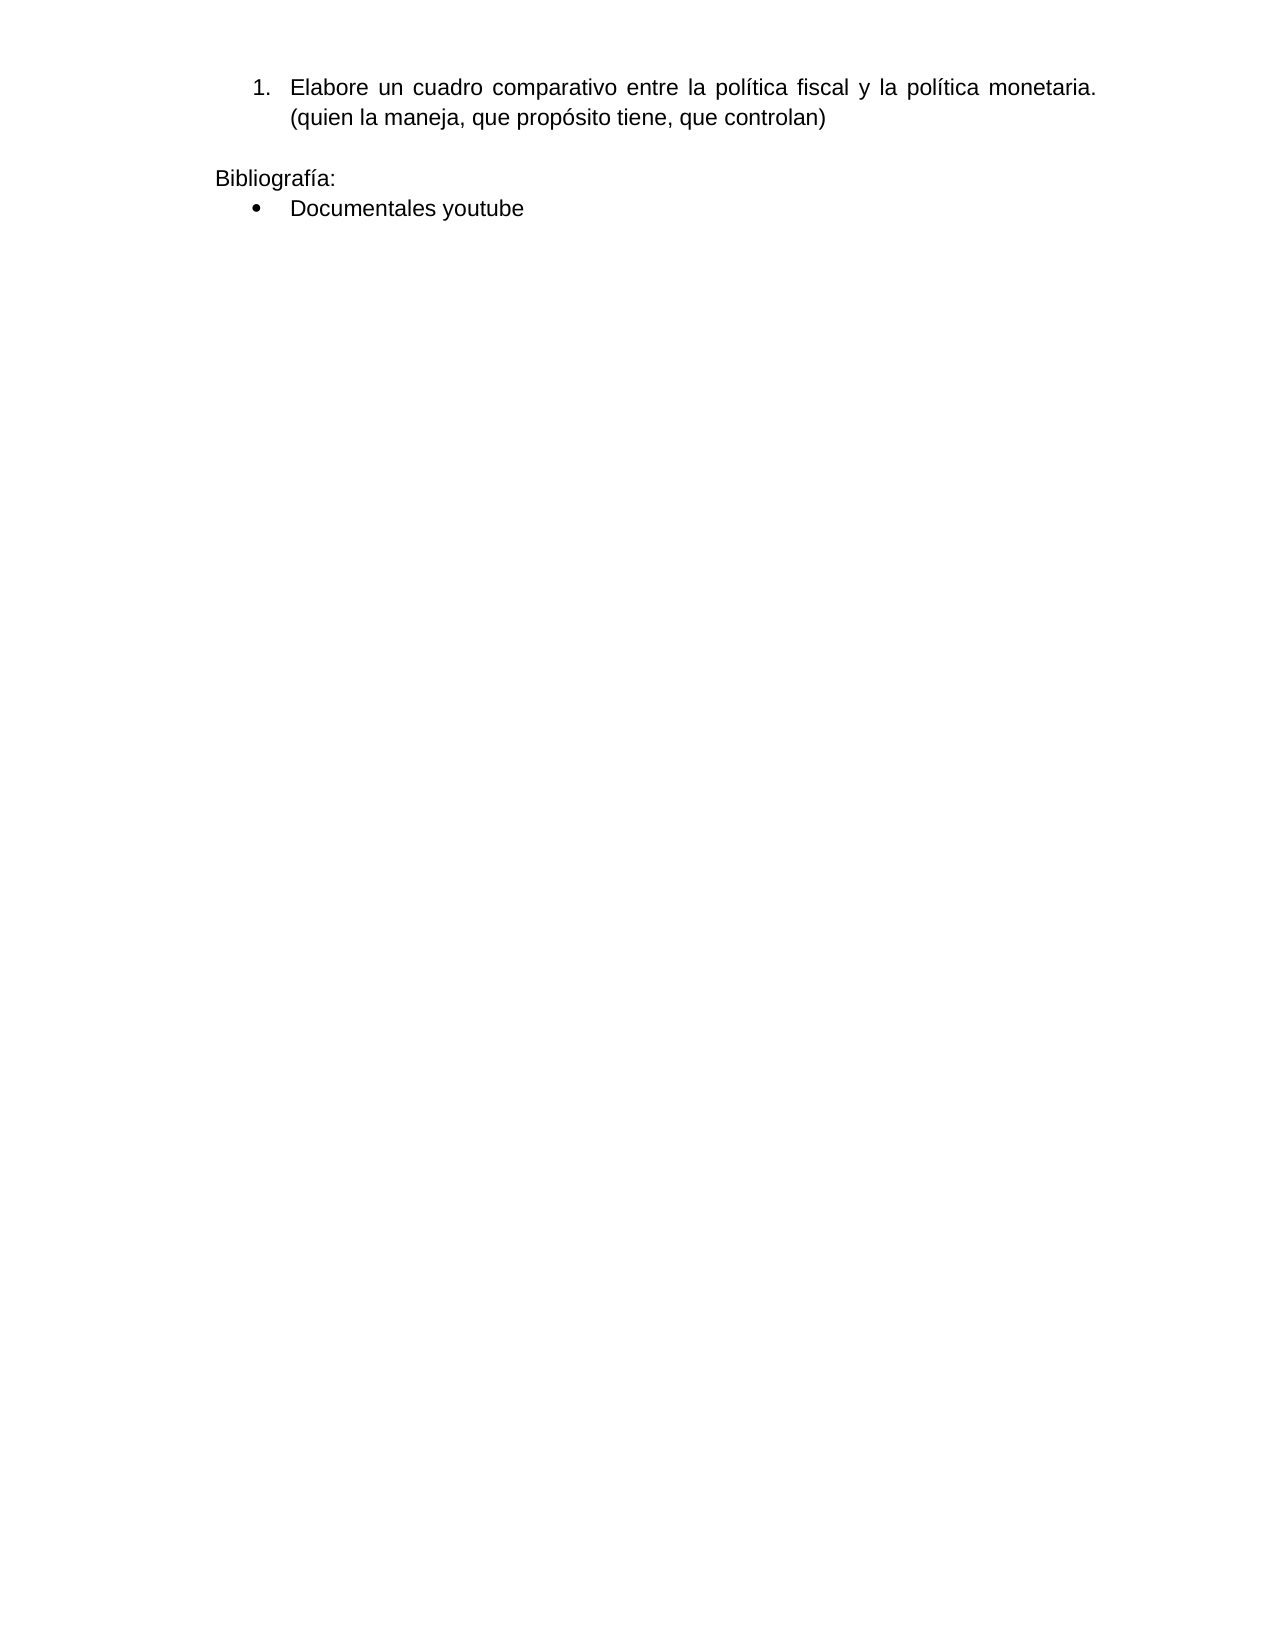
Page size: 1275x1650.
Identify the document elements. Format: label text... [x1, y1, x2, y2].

list Bibliografía: [215, 164, 1098, 191]
list Documentales youtube [252, 195, 1098, 221]
list Elabore un cuadro comparativo entre la política fiscal y la política monetaria. (quien la maneja, que propósito tiene, que controlan) [252, 74, 1098, 130]
